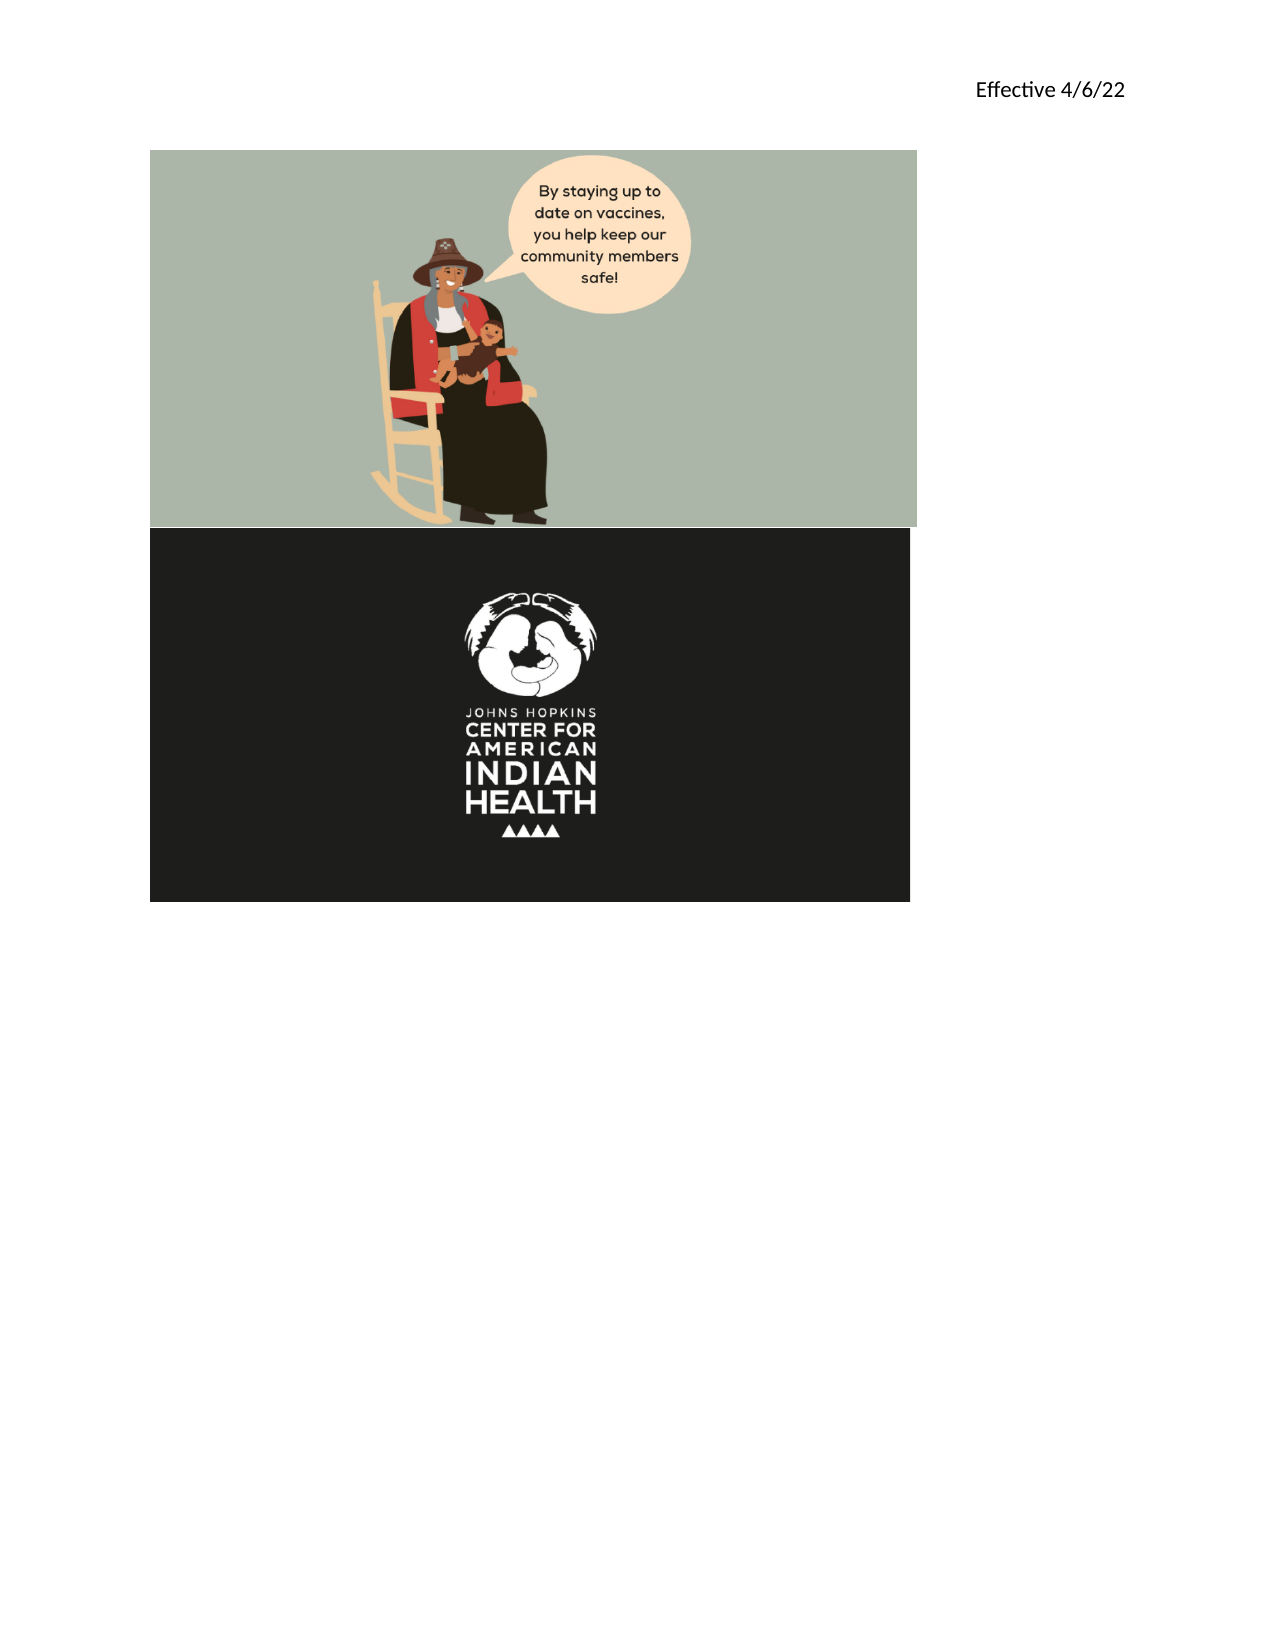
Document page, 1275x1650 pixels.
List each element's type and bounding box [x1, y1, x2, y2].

picture [150, 528, 911, 902]
picture [150, 150, 917, 527]
